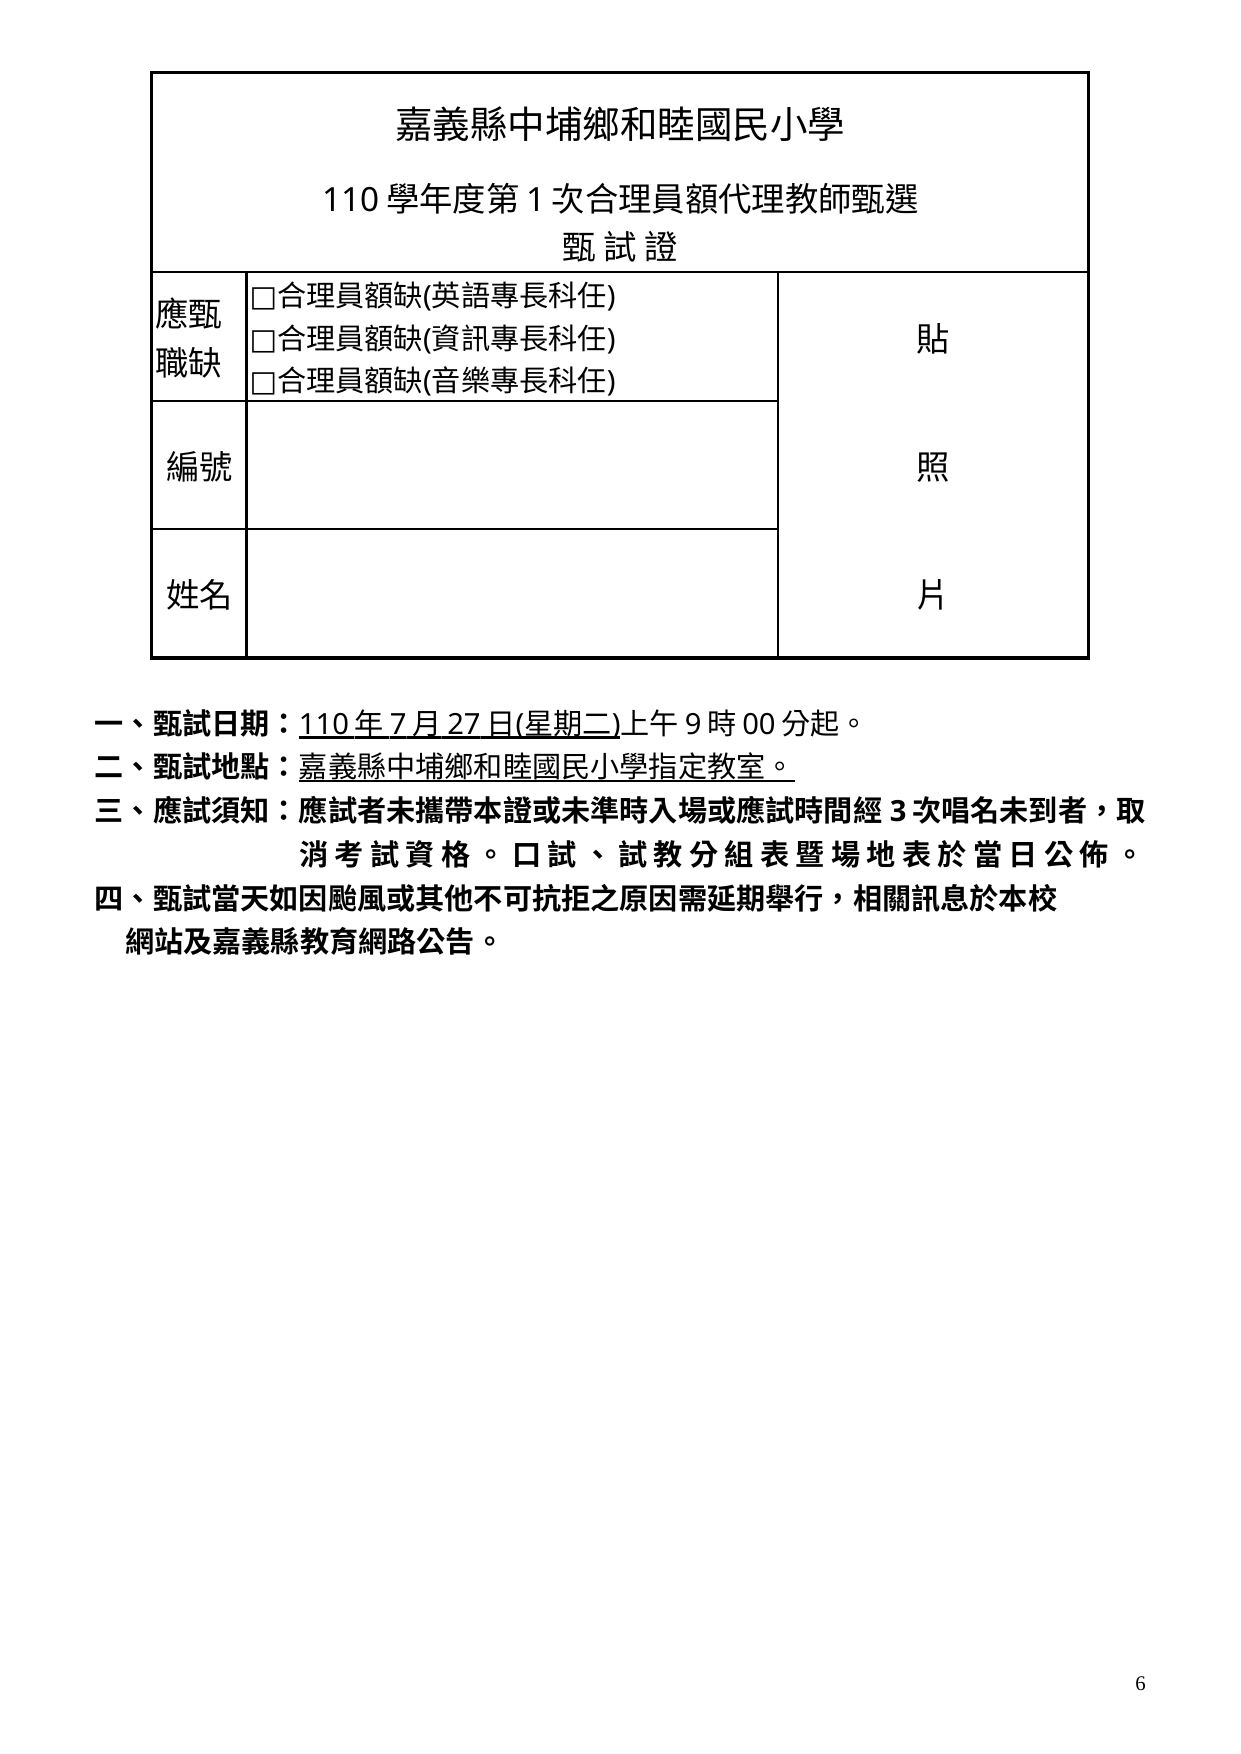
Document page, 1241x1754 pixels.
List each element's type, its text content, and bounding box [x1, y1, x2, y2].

text 一、甄試日期：110年7月27日(星期二)上午9時00分起。 [94, 699, 1146, 743]
table_cell □合理員額缺(英語專長科任) □合理員額缺(資訊專長科任) □合理員額缺(音樂專長科任) [248, 273, 777, 400]
text 四、甄試當天如因颱風或其他不可抗拒之原因需延期舉行，相關訊息於本校 [94, 874, 1146, 918]
table_cell [248, 530, 777, 656]
table_cell 應甄 職缺 [153, 273, 245, 400]
text 二、甄試地點：嘉義縣中埔鄉和睦國民小學指定教室。 [94, 743, 1146, 787]
table_cell 110學年度第1次合理員額代理教師甄選 甄 試 證 [153, 171, 1087, 271]
table_cell 姓名 [153, 530, 245, 656]
text 三、應試須知：應試者未攜帶本證或未準時入場或應試時間經3次唱名未到者，取消考試資格。口試、試教分組表暨場地表於當日公佈。 [94, 787, 1146, 874]
table_header 嘉義縣中埔鄉和睦國民小學 [153, 74, 1087, 171]
text 網站及嘉義縣教育網路公告。 [94, 918, 1146, 962]
table_cell 貼 [779, 273, 1087, 400]
table_cell 照 [779, 400, 1087, 528]
table_cell [248, 402, 777, 528]
table_cell 編號 [153, 402, 245, 528]
table_cell 片 [779, 528, 1087, 656]
